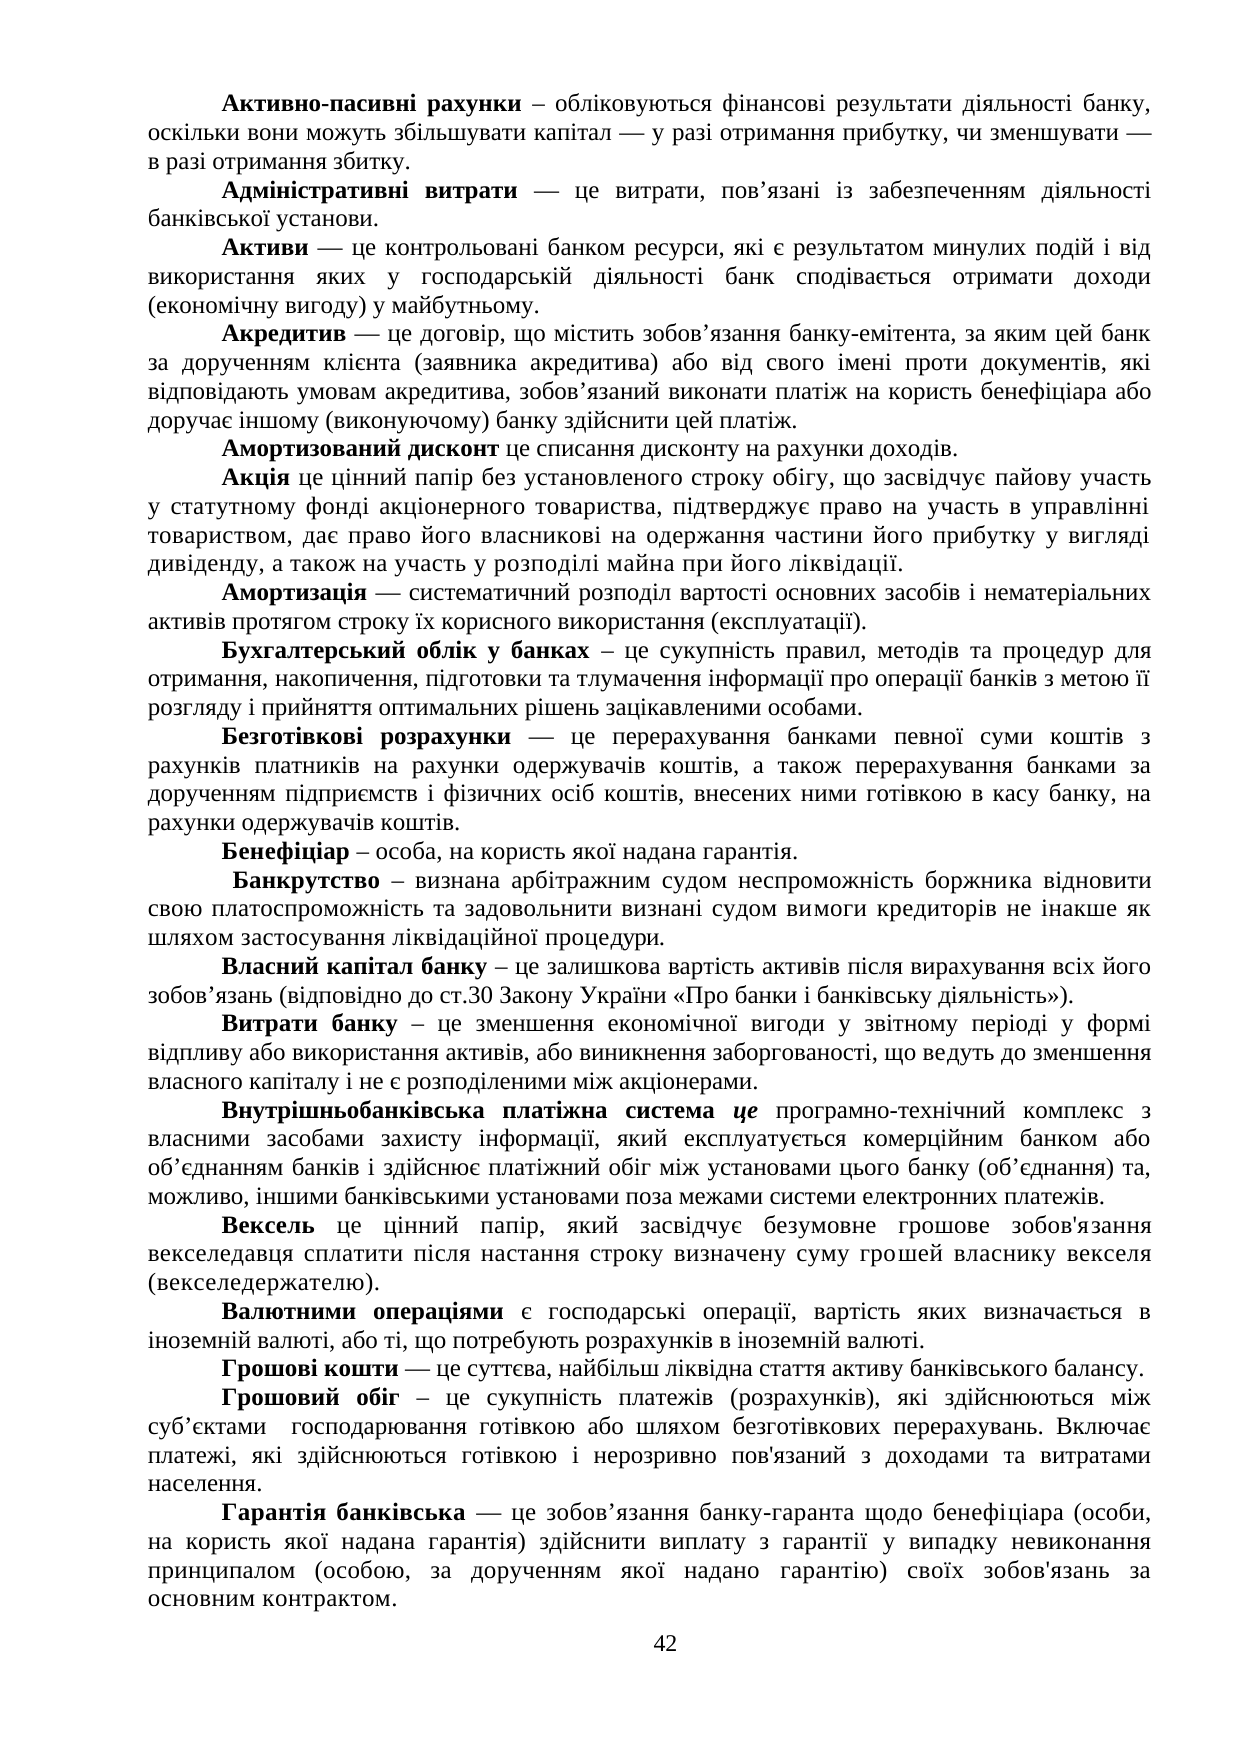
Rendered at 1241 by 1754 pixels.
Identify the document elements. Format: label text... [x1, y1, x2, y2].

text Акція це цінний папір без установленого строку обігу, що засвідчує пайову участь у статутному фонді акціонерного товариства, підтверджує право на участь в управлінні товариством, дає право його власникові на одержання частини його прибутку у вигляді дивіденду, а також на участь у розподілі майна при його ліквідації. [148, 462, 1152, 577]
text Грошовий обіг – це сукупність платежів (розрахунків), які здійснюються між суб’єктами господарювання готівкою або шляхом безготівкових перерахувань. Включає платежі, які здійснюються готівкою і нерозривно пов'язаний з доходами та витратами населення. [148, 1382, 1152, 1497]
text Валютними операціями є господарські операції, вартість яких визначається в іноземній валюті, або ті, що потребують розрахунків в іноземній валюті. [148, 1296, 1152, 1353]
text Гарантія банківська — це зобов’язання банку-гаранта щодо бенефіціара (особи, на користь якої надана гарантія) здійснити виплату з гарантії у випадку невиконання принципалом (особою, за дорученням якої надано гарантію) своїх зобов'язань за основним контрактом. [148, 1497, 1152, 1612]
text Витрати банку – це зменшення економічної вигоди у звітному періоді у формі відпливу або використання активів, або виникнення заборгованості, що ведуть до зменшення власного капіталу і не є розподіленими між акціонерами. [148, 1008, 1152, 1095]
text Амортизований дисконт це списання дисконту на рахунки доходів. [148, 433, 1152, 462]
text Активно-пасивні рахунки – обліковуються фінансові результати діяльності банку, оскільки вони можуть збільшувати капітал — у разі отримання прибутку, чи зменшувати — в разі отримання збитку. [148, 88, 1152, 175]
text Внутрішньобанківська платіжна система це програмно-технічний комплекс з власними засобами захисту інформації, який експлуатується комерційним банком або об’єднанням банків і здійснює платіжний обіг між установами цього банку (об’єднання) та, можливо, іншими банківськими установами поза межами системи електронних платежів. [148, 1095, 1152, 1210]
text Бенефіціар – особа, на користь якої надана гарантія. [148, 836, 1152, 865]
text Активи — це контрольовані банком ресурси, які є результатом минулих подій і від використання яких у господарській діяльності банк сподівається отримати доходи (економічну вигоду) у майбутньому. [148, 232, 1152, 318]
text Акредитив — це договір, що містить зобов’язання банку-емітента, за яким цей банк за дорученням клієнта (заявника акредитива) або від свого імені проти документів, які відповідають умовам акредитива, зобов’язаний виконати платіж на користь бенефіціара або доручає іншому (виконуючому) банку здійснити цей платіж. [148, 318, 1152, 433]
text Банкрутство – визнана арбітражним судом неспроможність боржника відновити свою платоспроможність та задовольнити визнані судом вимоги кредиторів не інакше як шляхом застосування ліквідаційної процедури. [148, 865, 1152, 951]
text Амортизація — систематичний розподіл вартості основних засобів і нематеріальних активів протягом строку їх корисного використання (експлуатації). [148, 577, 1152, 635]
text Власний капітал банку – це залишкова вартість активів після вирахування всіх його зобов’язань (відповідно до ст.30 Закону України «Про банки і банківську діяльність»). [148, 951, 1152, 1008]
text Безготівкові розрахунки — це перерахування банками певної суми коштів з рахунків платників на рахунки одержувачів коштів, а також перерахування банками за дорученням підприємств і фізичних осіб коштів, внесених ними готівкою в касу банку, на рахунки одержувачів коштів. [148, 721, 1152, 836]
text Вексель це цінний папір, який засвідчує безумовне грошове зобов'язання векселедавця сплатити після настання строку визначену суму грошей власнику векселя (векселедержателю). [148, 1210, 1152, 1296]
text Адміністративні витрати — це витрати, пов’язані із забезпеченням діяльності банківської установи. [148, 175, 1152, 232]
text Грошові кошти — це суттєва, найбільш ліквідна стаття активу банківського балансу. [148, 1353, 1152, 1382]
text Бухгалтерський облік у банках – це сукупність правил, методів та процедур для отримання, накопичення, підготовки та тлумачення інформації про операції банків з метою її розгляду і прийняття оптимальних рішень зацікавленими особами. [148, 635, 1152, 721]
